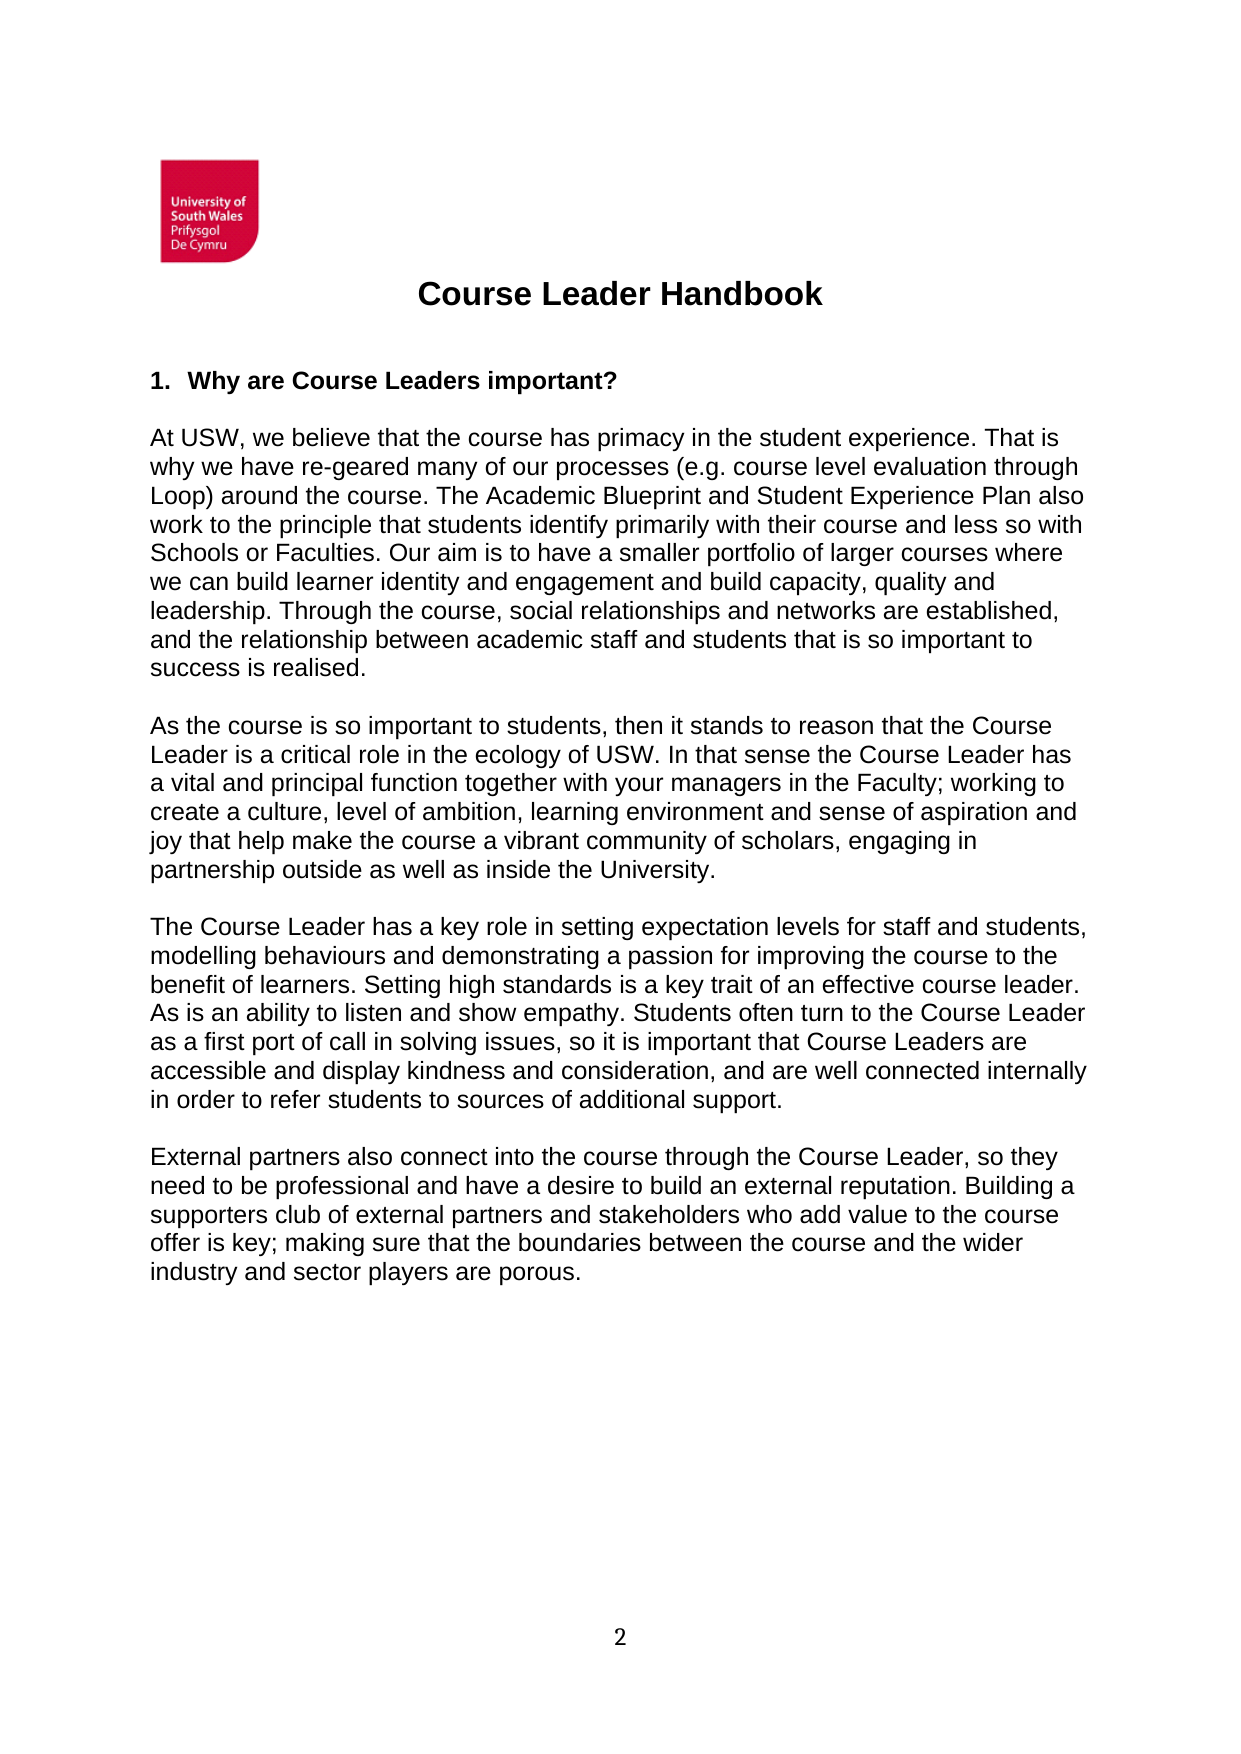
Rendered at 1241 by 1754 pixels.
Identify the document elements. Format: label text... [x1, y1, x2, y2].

text As the course is so important to students, then it stands to reason that the Course Leader is a critical role in the ecology of USW. In that sense the Course Leader has a vital and principal function together with your managers in the Faculty; working to create a culture, level of ambition, learning environment and sense of aspiration and joy that help make the course a vibrant community of scholars, engaging in partnership outside as well as inside the University. [150, 711, 1090, 883]
text Course Leader Handbook [150, 274, 1090, 312]
text External partners also connect into the course through the Course Leader, so they need to be professional and have a desire to build an external reputation. Building a supporters club of external partners and stakeholders who add value to the course offer is key; making sure that the boundaries between the course and the wider industry and sector players are porous. [150, 1142, 1090, 1286]
picture [150, 150, 270, 274]
text The Course Leader has a key role in setting expectation levels for staff and students, modelling behaviours and demonstrating a passion for improving the course to the benefit of learners. Setting high standards is a key trait of an effective course leader. As is an ability to listen and show empathy. Students often turn to the Course Leader as a first port of call in solving issues, so it is important that Course Leaders are accessible and display kindness and consideration, and are well connected internally in order to refer students to sources of additional support. [150, 912, 1090, 1113]
subtitle Why are Course Leaders important? [150, 366, 1090, 394]
text At USW, we believe that the course has primacy in the student experience. That is why we have re-geared many of our processes (e.g. course level evaluation through Loop) around the course. The Academic Blueprint and Student Experience Plan also work to the principle that students identify primarily with their course and less so with Schools or Faculties. Our aim is to have a smaller portfolio of larger courses where we can build learner identity and engagement and build capacity, quality and leadership. Through the course, social relationships and networks are established, and the relationship between academic staff and students that is so important to success is realised. [150, 423, 1090, 682]
